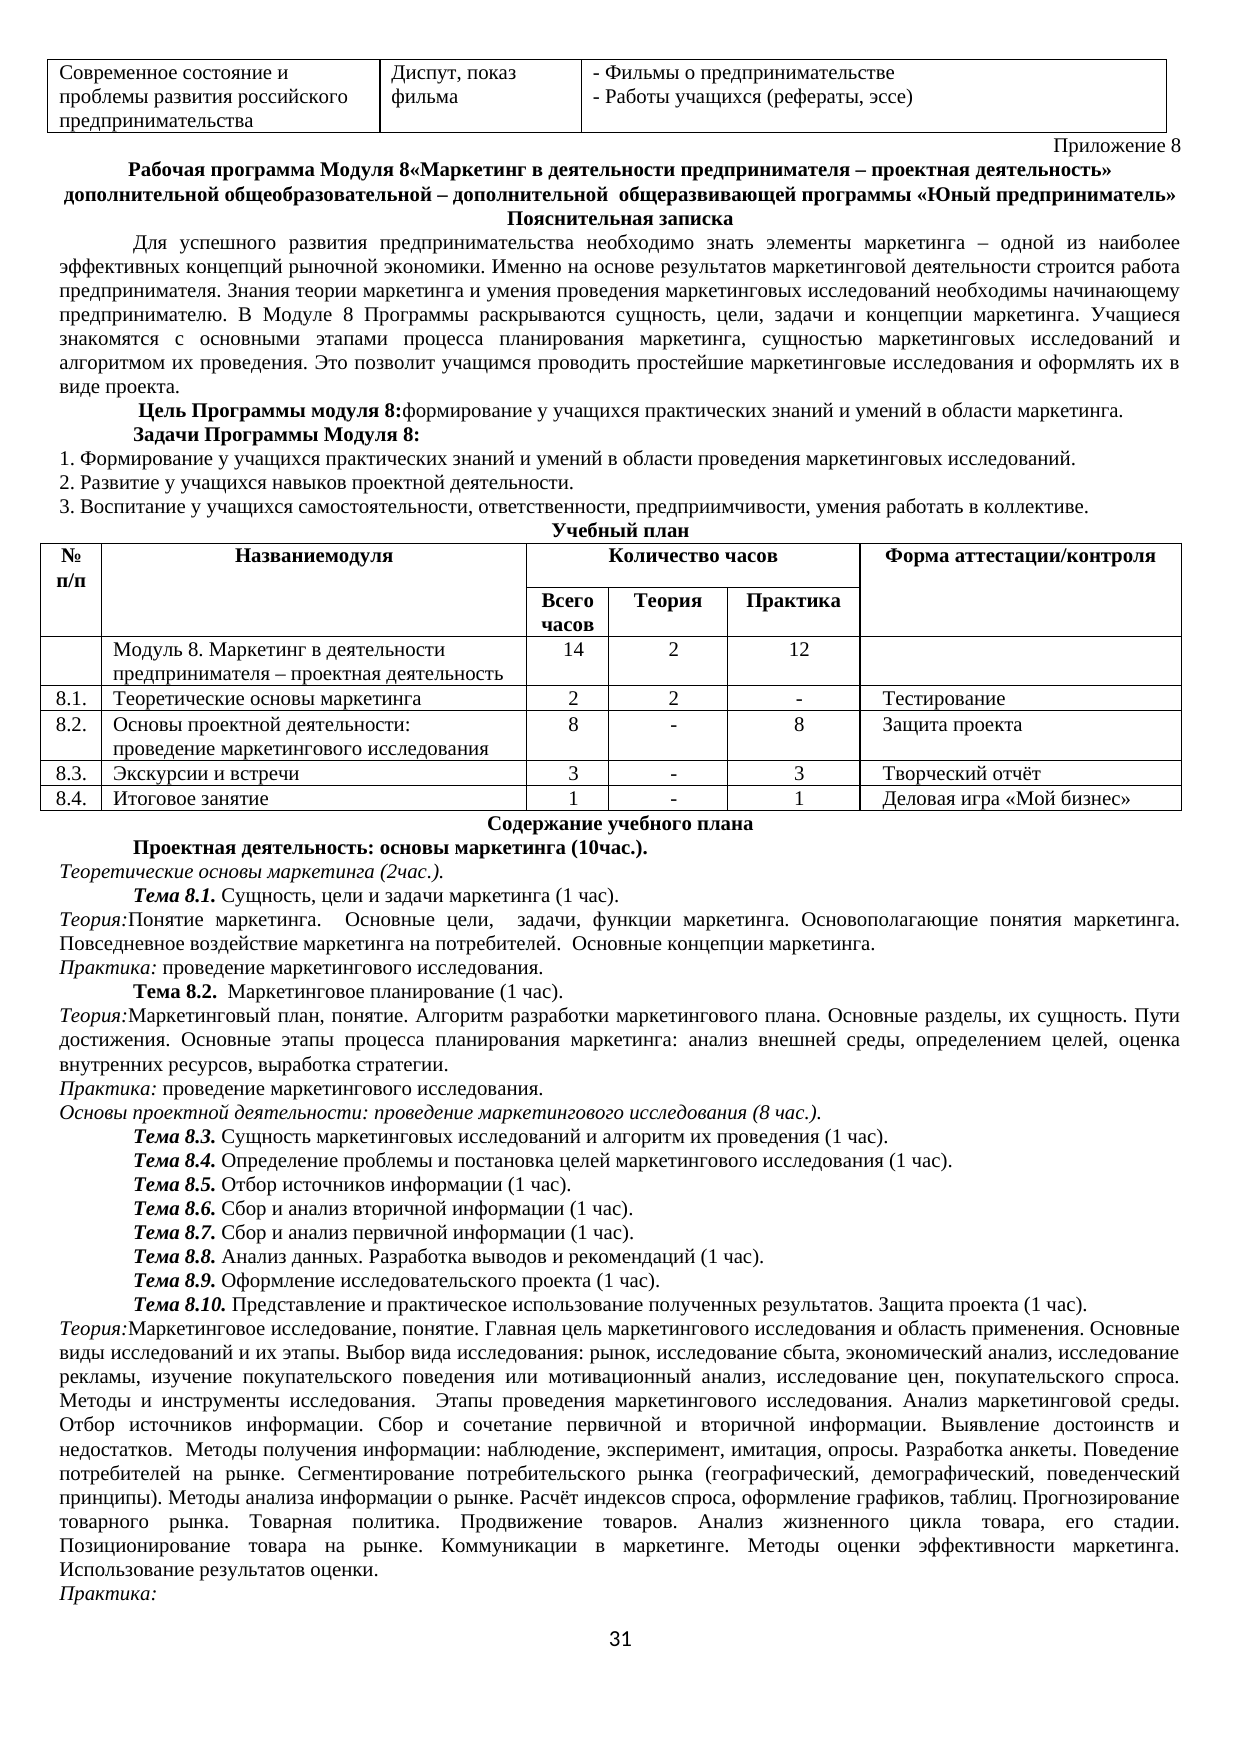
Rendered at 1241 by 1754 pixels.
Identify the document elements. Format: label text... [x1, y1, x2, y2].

text Пояснительная записка [59, 206, 1181, 229]
text Учебный план [59, 518, 1181, 542]
table_cell - Фильмы о предпринимательстве - Работы учащихся (рефераты, эссе) [582, 60, 1166, 132]
text Тема 8.7. Сбор и анализ первичной информации (1 час). [59, 1220, 1181, 1244]
table_cell 2 [609, 686, 727, 710]
table_cell 8 [527, 711, 608, 759]
table_cell 8.1. [41, 686, 101, 710]
table_header № п/п [41, 544, 101, 636]
text Приложение 8 [59, 133, 1181, 157]
text Основы проектной деятельности: проведение маркетингового исследования (8 час.). [59, 1099, 1181, 1124]
table_cell Модуль 8. Маркетинг в деятельности предпринимателя – проектная деятельность [102, 637, 526, 685]
table_cell - [609, 786, 727, 810]
text Тема 8.1. Сущность, цели и задачи маркетинга (1 час). [59, 883, 1181, 907]
text 2. Развитие у учащихся навыков проектной деятельности. [59, 470, 1181, 494]
table_cell [861, 637, 1181, 685]
text Практика: проведение маркетингового исследования. [59, 1076, 1181, 1099]
table_cell 14 [527, 637, 608, 685]
text Тема 8.10. Представление и практическое использование полученных результатов. Защита проекта (1 час). [59, 1292, 1181, 1316]
table_cell Экскурсии и встречи [102, 761, 526, 785]
table_cell Диспут, показ фильма [381, 60, 581, 132]
table_cell Итоговое занятие [102, 786, 526, 810]
text Тема 8.8. Анализ данных. Разработка выводов и рекомендаций (1 час). [59, 1244, 1181, 1268]
table_cell 1 [728, 786, 859, 810]
text Цель Программы модуля 8:формирование у учащихся практических знаний и умений в области маркетинга. [59, 398, 1181, 422]
table_cell 2 [527, 686, 608, 710]
table_cell 2 [609, 637, 727, 685]
text 1. Формирование у учащихся практических знаний и умений в области проведения маркетинговых исследований. [59, 446, 1181, 470]
text Практика: проведение маркетингового исследования. [59, 955, 1181, 979]
table_cell Тестирование [861, 686, 1181, 710]
text 3. Воспитание у учащихся самостоятельности, ответственности, предприимчивости, умения работать в коллективе. [59, 494, 1181, 518]
table_cell Творческий отчёт [861, 761, 1181, 785]
table_cell 8.2. [41, 711, 101, 759]
table_cell [41, 637, 101, 685]
table_cell Деловая игра «Мой бизнес» [861, 786, 1181, 810]
text Тема 8.9. Оформление исследовательского проекта (1 час). [59, 1268, 1181, 1292]
table_cell 8 [728, 711, 859, 759]
text Теория:Понятие маркетинга. Основные цели, задачи, функции маркетинга. Основополагающие понятия маркетинга. Повседневное воздействие маркетинга на потребителей. Основные концепции маркетинга. [59, 907, 1181, 955]
table_cell Практика [728, 588, 859, 636]
table_cell 12 [728, 637, 859, 685]
text Тема 8.3. Сущность маркетинговых исследований и алгоритм их проведения (1 час). [59, 1124, 1181, 1148]
text Тема 8.2. Маркетинговое планирование (1 час). [59, 979, 1181, 1003]
text Теория:Маркетинговое исследование, понятие. Главная цель маркетингового исследования и область применения. Основные виды исследований и их этапы. Выбор вида исследования: рынок, исследование сбыта, экономический анализ, исследование рекламы, изучение покупательского поведения или мотивационный анализ, исследование цен, покупательского спроса. Методы и инструменты исследования. Этапы проведения маркетингового исследования. Анализ маркетинговой среды. Отбор источников информации. Сбор и сочетание первичной и вторичной информации. Выявление достоинств и недостатков. Методы получения информации: наблюдение, эксперимент, имитация, опросы. Разработка анкеты. Поведение потребителей на рынке. Сегментирование потребительского рынка (географический, демографический, поведенческий принципы). Методы анализа информации о рынке. Расчёт индексов спроса, оформление графиков, таблиц. Прогнозирование товарного рынка. Товарная политика. Продвижение товаров. Анализ жизненного цикла товара, его стадии. Позиционирование товара на рынке. Коммуникации в маркетинге. Методы оценки эффективности маркетинга. Использование результатов оценки. [59, 1316, 1181, 1581]
text Тема 8.4. Определение проблемы и постановка целей маркетингового исследования (1 час). [59, 1148, 1181, 1172]
table_cell Основы проектной деятельности: проведение маркетингового исследования [102, 711, 526, 759]
text Теория:Маркетинговый план, понятие. Алгоритм разработки маркетингового плана. Основные разделы, их сущность. Пути достижения. Основные этапы процесса планирования маркетинга: анализ внешней среды, определением целей, оценка внутренних ресурсов, выработка стратегии. [59, 1003, 1181, 1076]
table_header Количество часов [527, 544, 859, 587]
table_cell Современное состояние и проблемы развития российского предпринимательства [48, 60, 379, 132]
table_header Форма аттестации/контроля [861, 544, 1181, 636]
table_cell - [609, 761, 727, 785]
table_cell Теория [609, 588, 727, 636]
table_cell 3 [728, 761, 859, 785]
text Рабочая программа Модуля 8«Маркетинг в деятельности предпринимателя – проектная деятельность» дополнительной общеобразовательной – дополнительной общеразвивающей программы «Юный предприниматель» [59, 157, 1181, 206]
text Содержание учебного плана [59, 811, 1181, 835]
text Тема 8.5. Отбор источников информации (1 час). [59, 1172, 1181, 1196]
table_cell Защита проекта [861, 711, 1181, 759]
table_cell Теоретические основы маркетинга [102, 686, 526, 710]
table_cell - [728, 686, 859, 710]
text Для успешного развития предпринимательства необходимо знать элементы маркетинга – одной из наиболее эффективных концепций рыночной экономики. Именно на основе результатов маркетинговой деятельности строится работа предпринимателя. Знания теории маркетинга и умения проведения маркетинговых исследований необходимы начинающему предпринимателю. В Модуле 8 Программы раскрываются сущность, цели, задачи и концепции маркетинга. Учащиеся знакомятся с основными этапами процесса планирования маркетинга, сущностью маркетинговых исследований и алгоритмом их проведения. Это позволит учащимся проводить простейшие маркетинговые исследования и оформлять их в виде проекта. [59, 229, 1181, 398]
table_cell - [609, 711, 727, 759]
table_cell 8.4. [41, 786, 101, 810]
table_cell 3 [527, 761, 608, 785]
table_cell Всего часов [527, 588, 608, 636]
text Проектная деятельность: основы маркетинга (10час.). [59, 835, 1181, 859]
table_header Названиемодуля [102, 544, 526, 636]
text Задачи Программы Модуля 8: [59, 422, 1181, 446]
table_cell 1 [527, 786, 608, 810]
text Практика: [59, 1581, 1181, 1605]
table_cell 8.3. [41, 761, 101, 785]
text Тема 8.6. Сбор и анализ вторичной информации (1 час). [59, 1196, 1181, 1220]
text Теоретические основы маркетинга (2час.). [59, 859, 1181, 883]
